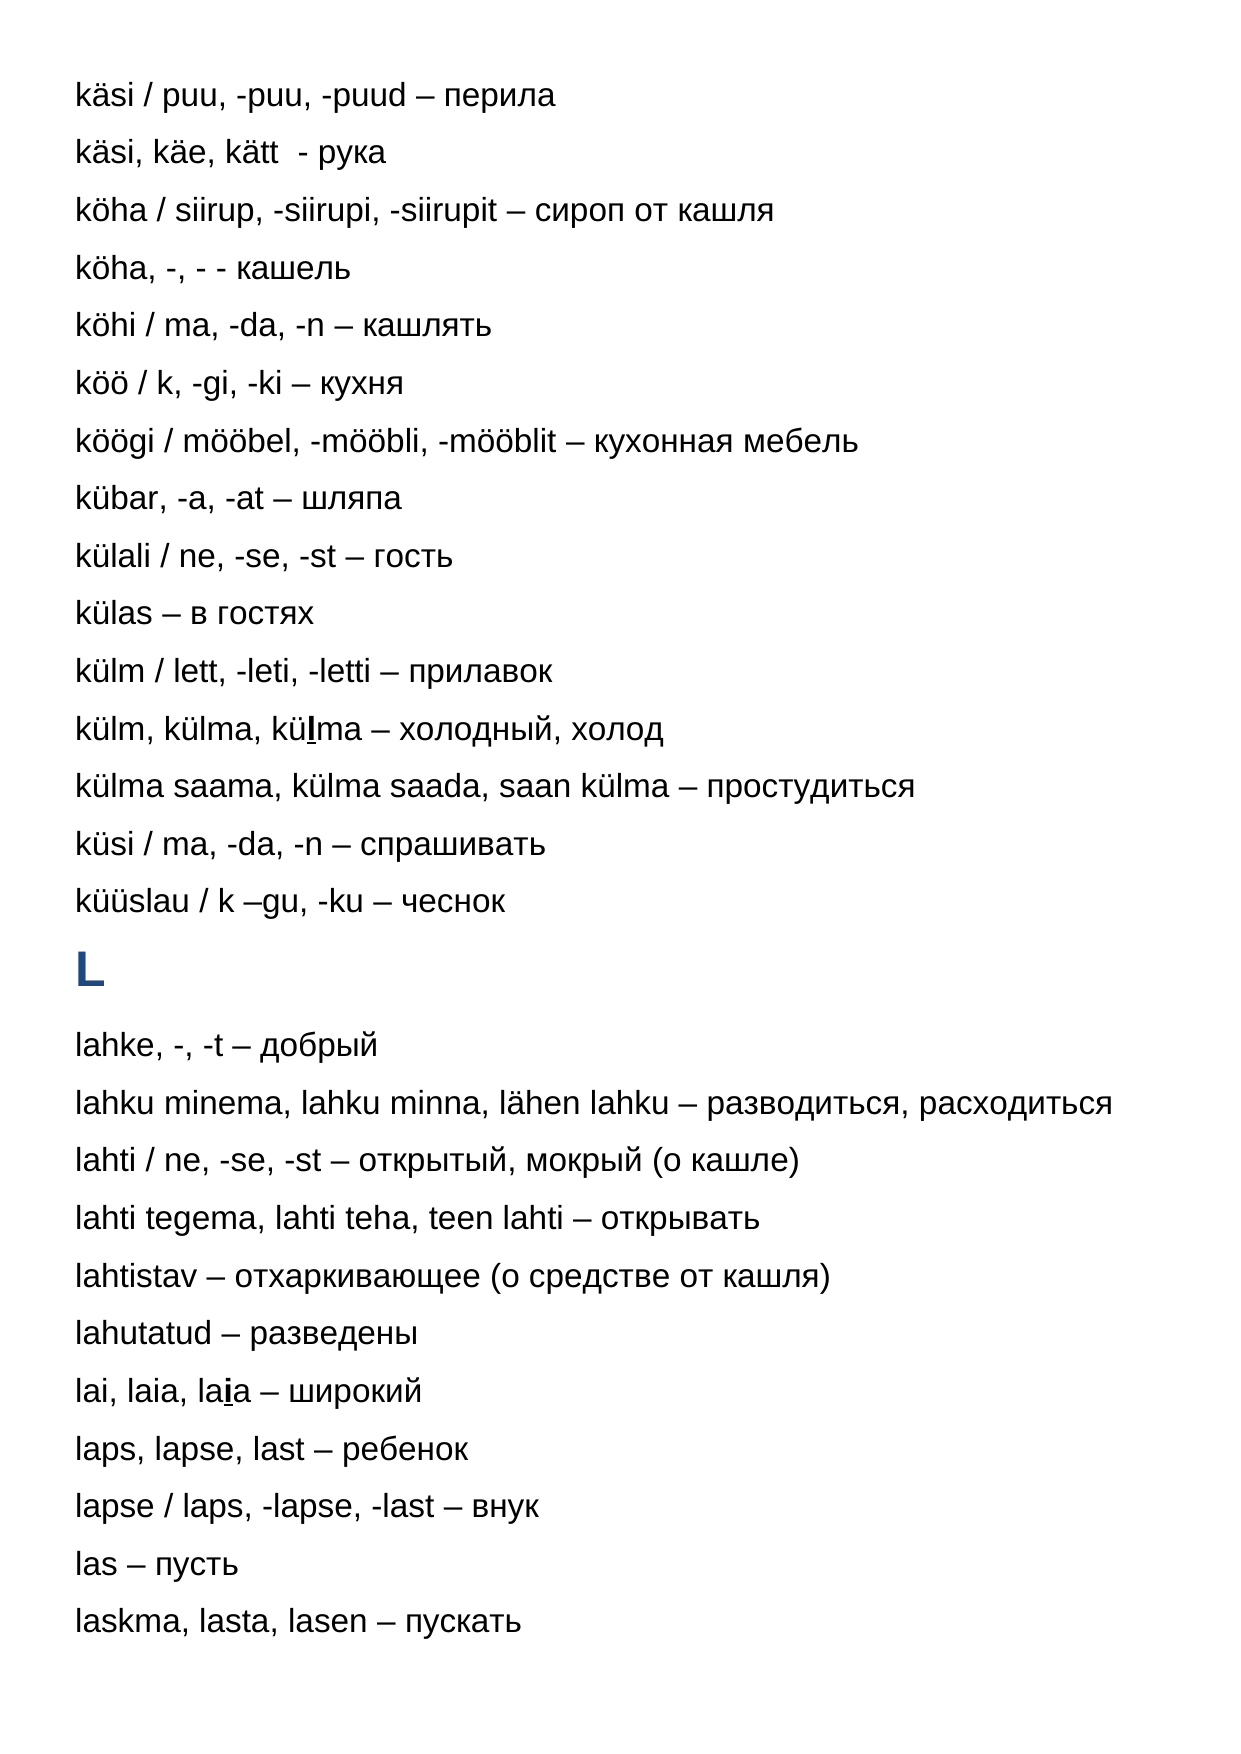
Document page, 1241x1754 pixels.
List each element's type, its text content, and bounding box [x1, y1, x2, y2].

list köhi / ma, -da, -n – кашлять [75, 305, 1165, 344]
text laskma, lasta, lasen – пускать [75, 1601, 1165, 1640]
text külm, külma, külma – холодный, холод [75, 709, 1165, 747]
text külali / ne, -se, -st – гость [75, 536, 1165, 574]
list käsi, käe, kätt - рука [75, 133, 1165, 171]
text lahti / ne, -se, -st – открытый, мокрый (о кашле) [75, 1141, 1165, 1179]
text lapse / laps, -lapse, -last – внук [75, 1486, 1165, 1524]
list lahke, -, -t – добрый [75, 1025, 1165, 1064]
text las – пусть [75, 1544, 1165, 1582]
text lahti tegema, lahti teha, teen lahti – открывать [75, 1198, 1165, 1237]
text laps, lapse, last – ребенок [75, 1428, 1165, 1467]
text küüslau / k –gu, -ku – чеснок [75, 881, 1165, 920]
text kübar, -a, -at – шляпа [75, 478, 1165, 517]
text külm / lett, -leti, -letti – прилавок [75, 651, 1165, 689]
text lahtistav – отхаркивающее (о средстве от кашля) [75, 1256, 1165, 1294]
list käsi / puu, -puu, -puud – перила [75, 75, 1165, 113]
text köö / k, -gi, -ki – кухня [75, 363, 1165, 401]
text külas – в гостях [75, 593, 1165, 632]
text lai, laia, laia – широкий [75, 1371, 1165, 1409]
text lahutatud – разведены [75, 1313, 1165, 1352]
list köha, -, - - кашель [75, 248, 1165, 286]
text külma saama, külma saada, saan külma – простудиться [75, 766, 1165, 805]
text küsi / ma, -da, -n – спрашивать [75, 824, 1165, 862]
text köögi / mööbel, -mööbli, -mööblit – кухонная мебель [75, 421, 1165, 459]
text L [75, 939, 1165, 997]
list köha / siirup, -siirupi, -siirupit – сироп от кашля [75, 190, 1165, 229]
list lahku minema, lahku minna, lähen lahku – разводиться, расходиться [75, 1083, 1165, 1121]
